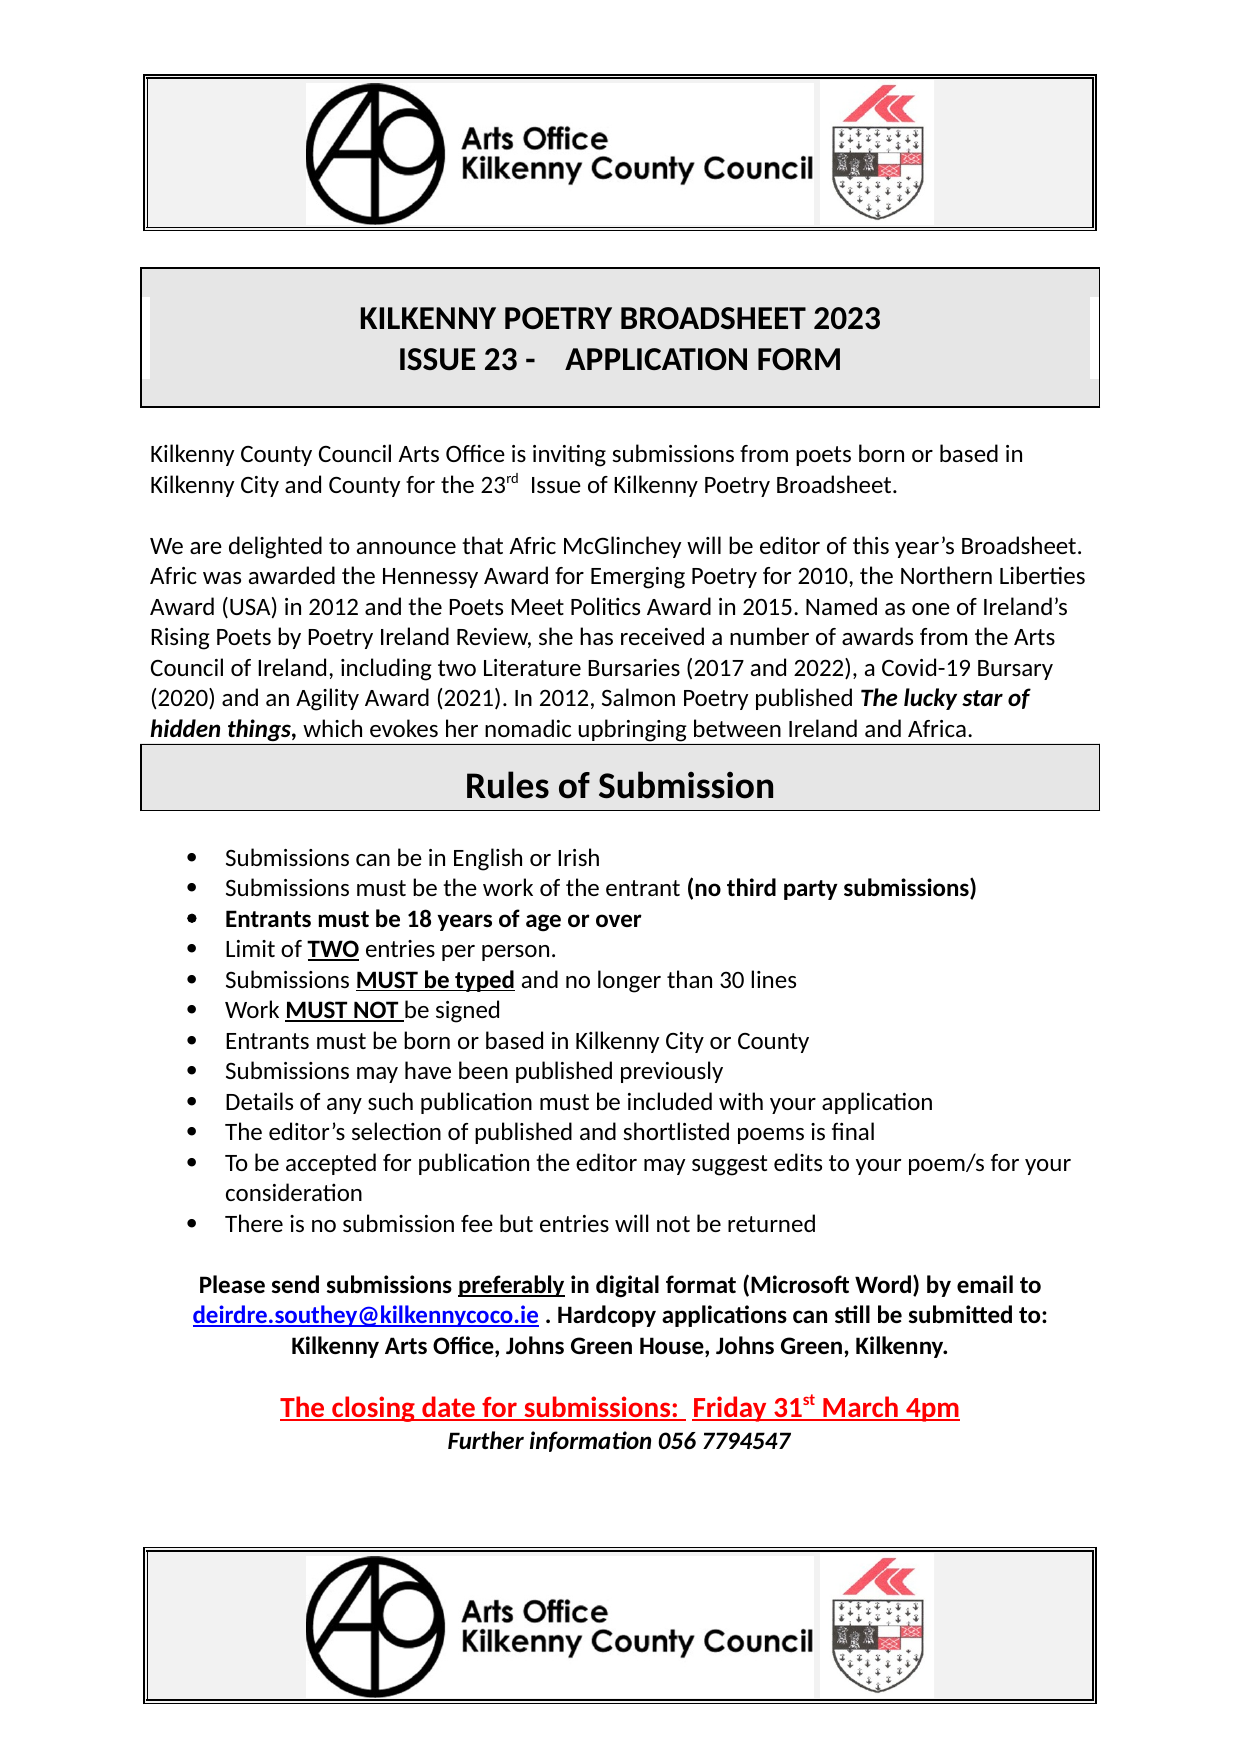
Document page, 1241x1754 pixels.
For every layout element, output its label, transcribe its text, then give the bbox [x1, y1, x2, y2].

subtitle Submissions MUST be typed and no longer than 30 lines [187, 964, 1090, 994]
list There is no submission fee but entries will not be returned [187, 1208, 1090, 1238]
subtitle Work MUST NOT be signed [187, 994, 1090, 1025]
text Please send submissions preferably in digital format (Microsoft Word) by email to deirdre.southey@kilkennycoco.ie . Hardcopy applications can still be submitted to: Kilkenny Arts Office, Johns Green House, Johns Green, Kilkenny. [150, 1269, 1090, 1361]
text Kilkenny County Council Arts Office is inviting submissions from poets born or based in Kilkenny City and County for the 23rd Issue of Kilkenny Poetry Broadsheet. [150, 438, 1090, 499]
text ISSUE 23 - APPLICATION FORM [150, 338, 1090, 377]
text KILKENNY POETRY BROADSHEET 2023 [150, 297, 1090, 338]
text We are delighted to announce that Afric McGlinchey will be editor of this year’s Broadsheet. [150, 530, 1090, 560]
text Afric was awarded the Hennessy Award for Emerging Poetry for 2010, the Northern Liberties Award (USA) in 2012 and the Poets Meet Politics Award in 2015. Named as one of Ireland’s Rising Poets by Poetry Ireland Review, she has received a number of awards from the Arts Council of Ireland, including two Literature Bursaries (2017 and 2022), a Covid-19 Bursary (2020) and an Agility Award (2021). In 2012, Salmon Poetry published The lucky star of hidden things, which evokes her nomadic upbringing between Ireland and Africa. [150, 560, 1090, 743]
subtitle The editor’s selection of published and shortlisted poems is final [187, 1116, 1090, 1147]
subtitle Further information 056 7794547 [150, 1425, 1090, 1455]
subtitle Submissions must be the work of the entrant (no third party submissions) [187, 872, 1090, 903]
subtitle Submissions can be in English or Irish [187, 842, 1090, 872]
picture [306, 83, 814, 225]
picture [820, 1553, 935, 1698]
picture [306, 1556, 814, 1698]
text Rules of Submission [142, 745, 1099, 810]
picture [820, 80, 935, 225]
subtitle Limit of TWO entries per person. [187, 933, 1090, 964]
subtitle Details of any such publication must be included with your application [187, 1086, 1090, 1116]
subtitle Entrants must be 18 years of age or over [187, 903, 1090, 933]
subtitle Submissions may have been published previously [187, 1055, 1090, 1086]
subtitle The closing date for submissions: Friday 31st March 4pm [150, 1389, 1090, 1425]
subtitle Entrants must be born or based in Kilkenny City or County [187, 1025, 1090, 1055]
list To be accepted for publication the editor may suggest edits to your poem/s for your consideration [187, 1147, 1090, 1208]
